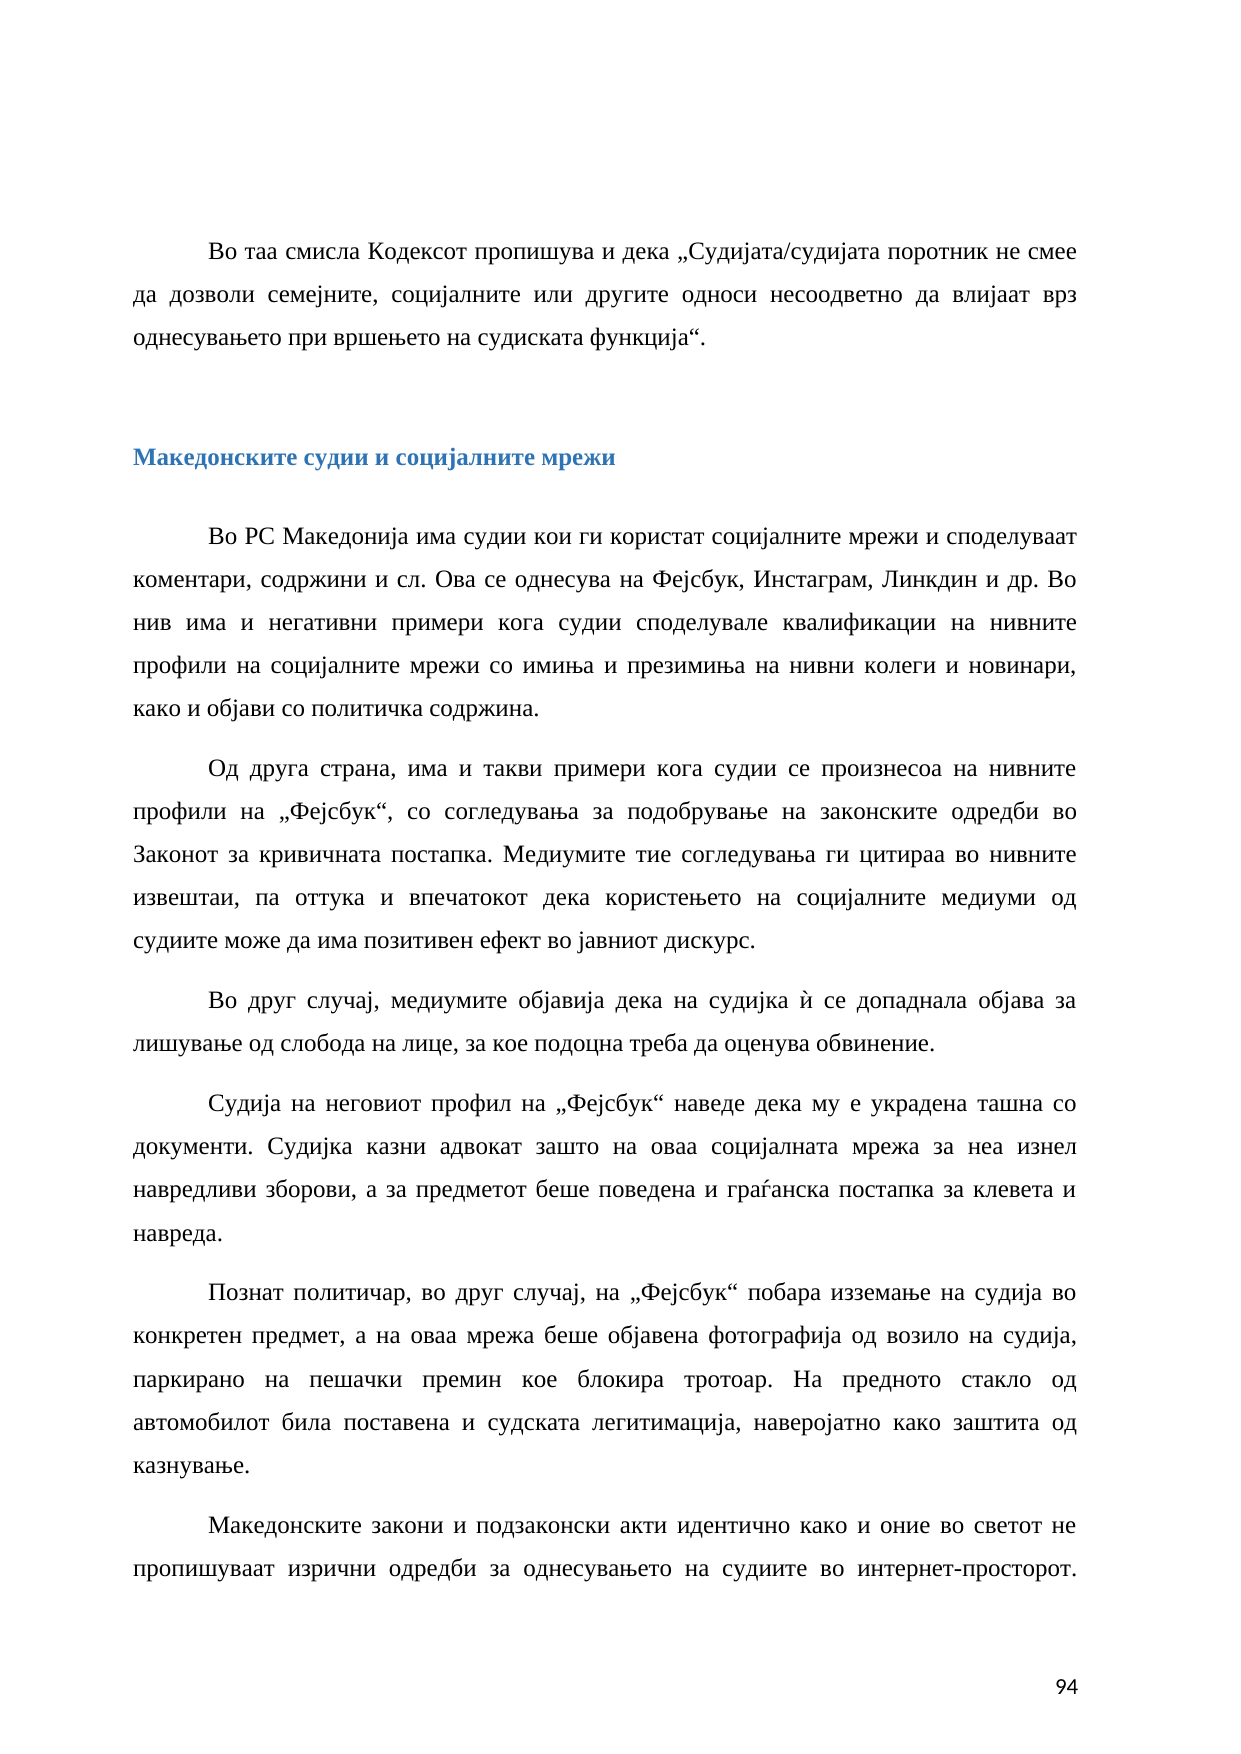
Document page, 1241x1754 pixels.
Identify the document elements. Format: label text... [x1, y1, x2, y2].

text Во друг случај, медиумите објавија дека на судијка ѝ се допаднала објава за лишување од слобода на лице, за кое подоцна треба да оценува обвинение. [133, 985, 1078, 1057]
text Во таа смисла Кодексот пропишува и дека „Судијата/судијата поротник не смее да дозволи семејните, социјалните или другите односи несоодветно да влијаат врз однесувањето при вршењето на судиската функција“. [133, 236, 1078, 351]
text Познат политичар, во друг случај, на „Фејсбук“ побара изземање на судија во конкретен предмет, а на оваа мрежа беше објавена фотографија од возило на судија, паркирано на пешачки премин кое блокира тротоар. На предното стакло од автомобилот била поставена и судската легитимација, наверојатно како заштита од казнување. [133, 1277, 1078, 1479]
text Во РС Македонија има судии кои ги користат социјалните мрежи и споделуваат коментари, содржини и сл. Ова се однесува на Фејсбук, Инстаграм, Линкдин и др. Во нив има и негативни примери кога судии споделувале квалификации на нивните профили на социјалните мрежи со имиња и презимиња на нивни колеги и новинари, како и објави со политичка содржина. [133, 521, 1078, 722]
text Судија на неговиот профил на „Фејсбук“ наведе дека му е украдена ташна со документи. Судијка казни адвокат зашто на оваа социјалната мрежа за неа изнел навредливи зборови, а за предметот беше поведена и граѓанска постапка за клевета и навреда. [133, 1088, 1078, 1246]
text Од друга страна, има и такви примери кога судии се произнесоа на нивните профили на „Фејсбук“, со согледувања за подобрување на законските одредби во Законот за кривичната постапка. Медиумите тие согледувања ги цитираа во нивните извештаи, па оттука и впечатокот дека користењето на социјалните медиуми од судиите може да има позитивен ефект во јавниот дискурс. [133, 753, 1078, 954]
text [133, 1510, 1078, 1582]
subtitle Македонските судии и социјалните мрежи [133, 442, 1078, 471]
